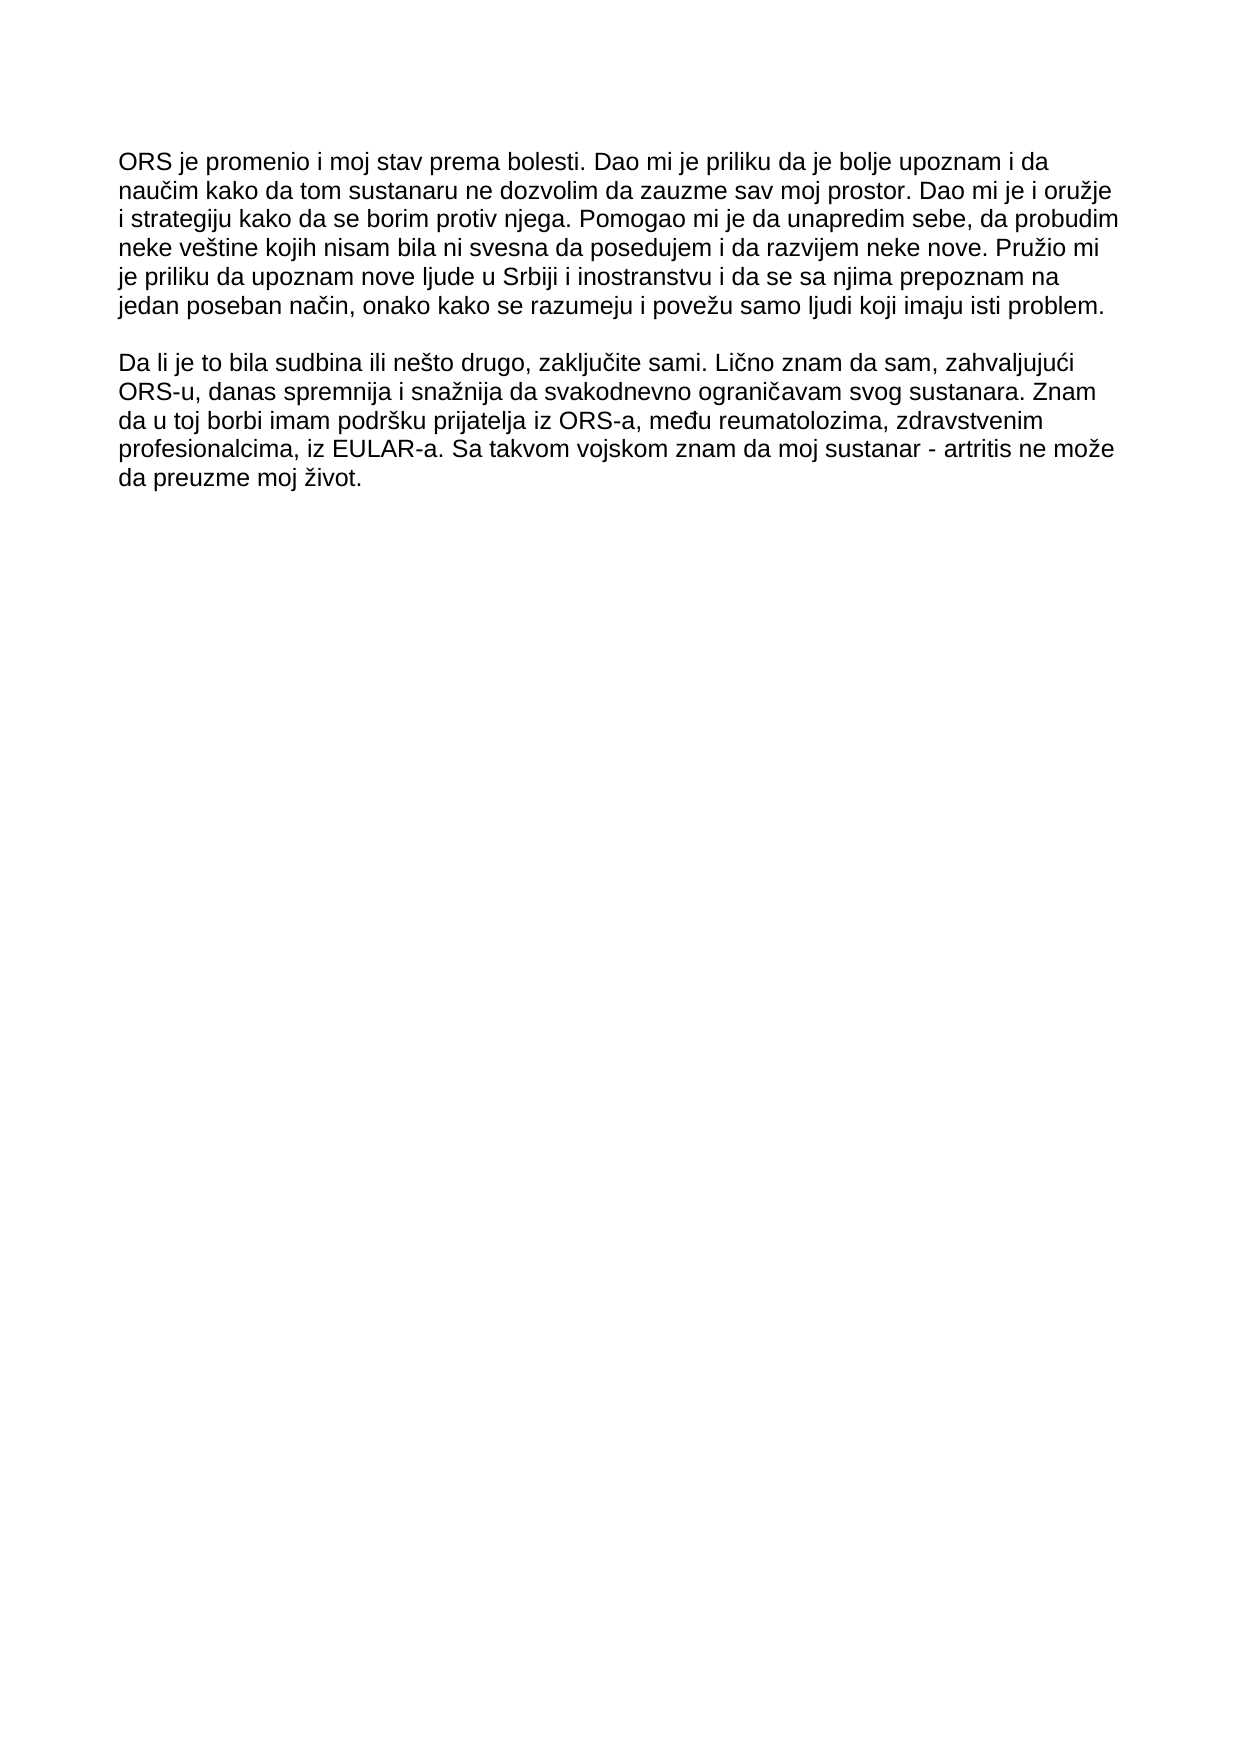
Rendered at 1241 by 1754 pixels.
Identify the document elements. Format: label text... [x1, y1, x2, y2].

text ORS je promenio i moj stav prema bolesti. Dao mi je priliku da je bolje upoznam i da naučim kako da tom sustanaru ne dozvolim da zauzme sav moj prostor. Dao mi je i oružje i strategiju kako da se borim protiv njega. Pomogao mi je da unapredim sebe, da probudim neke veštine kojih nisam bila ni svesna da posedujem i da razvijem neke nove. Pružio mi je priliku da upoznam nove ljude u Srbiji i inostranstvu i da se sa njima prepoznam na jedan poseban način, onako kako se razumeju i povežu samo ljudi koji imaju isti problem. [118, 147, 1122, 319]
text Da li je to bila sudbina ili nešto drugo, zaključite sami. Lično znam da sam, zahvaljujući ORS-u, danas spremnija i snažnija da svakodnevno ograničavam svog sustanara. Znam da u toj borbi imam podršku prijatelja iz ORS-a, među reumatolozima, zdravstvenim profesionalcima, iz EULAR-a. Sa takvom vojskom znam da moj sustanar - artritis ne može da preuzme moj život. [118, 348, 1122, 492]
